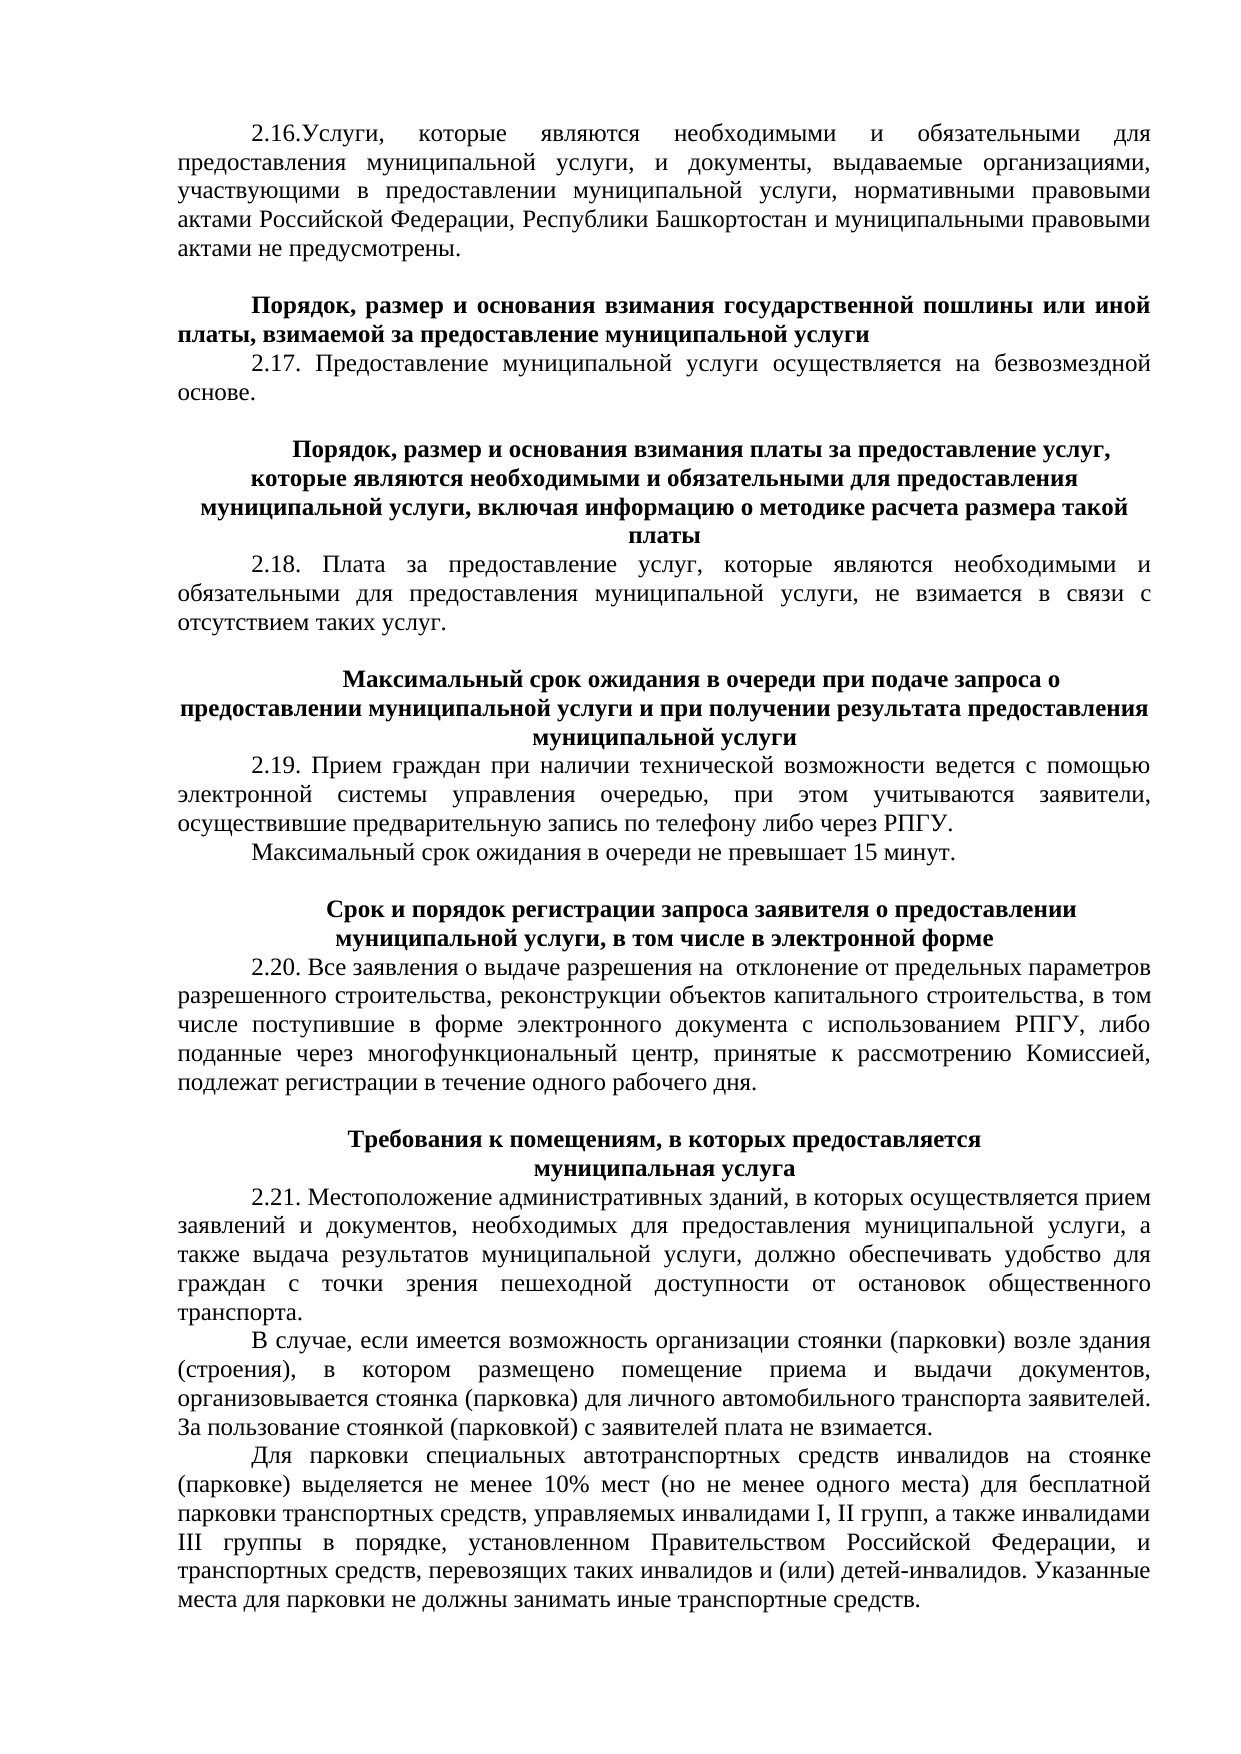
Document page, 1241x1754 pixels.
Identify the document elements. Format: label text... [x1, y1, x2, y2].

text Срок и порядок регистрации запроса заявителя о предоставлении муниципальной услуги, в том числе в электронной форме [177, 894, 1152, 952]
text 2.19. Прием граждан при наличии технической возможности ведется с помощью электронной системы управления очередью, при этом учитываются заявители, осуществившие предварительную запись по телефону либо через РПГУ. [177, 751, 1152, 837]
text Максимальный срок ожидания в очереди не превышает 15 минут. [177, 837, 1152, 866]
text 2.21. Местоположение административных зданий, в которых осуществляется прием заявлений и документов, необходимых для предоставления муниципальной услуги, а также выдача результатов муниципальной услуги, должно обеспечивать удобство для граждан с точки зрения пешеходной доступности от остановок общественного транспорта. [177, 1182, 1152, 1326]
text муниципальная услуга [177, 1153, 1152, 1182]
text Порядок, размер и основания взимания платы за предоставление услуг, которые являются необходимыми и обязательными для предоставления муниципальной услуги, включая информацию о методике расчета размера такой платы [177, 434, 1152, 549]
text 2.18. Плата за предоставление услуг, которые являются необходимыми и обязательными для предоставления муниципальной услуги, не взимается в связи с отсутствием таких услуг. [177, 549, 1152, 636]
text 2.17. Предоставление муниципальной услуги осуществляется на безвозмездной основе. [177, 348, 1152, 406]
text 2.16.Услуги, которые являются необходимыми и обязательными для предоставления муниципальной услуги, и документы, выдаваемые организациями, участвующими в предоставлении муниципальной услуги, нормативными правовыми актами Российской Федерации, Республики Башкортостан и муниципальными правовыми актами не предусмотрены. [177, 118, 1152, 262]
text Максимальный срок ожидания в очереди при подаче запроса о предоставлении муниципальной услуги и при получении результата предоставления муниципальной услуги [177, 664, 1152, 751]
text Порядок, размер и основания взимания государственной пошлины или иной платы, взимаемой за предоставление муниципальной услуги [177, 291, 1152, 348]
text Для парковки специальных автотранспортных средств инвалидов на стоянке (парковке) выделяется не менее 10% мест (но не менее одного места) для бесплатной парковки транспортных средств, управляемых инвалидами I, II групп, а также инвалидами III группы в порядке, установленном Правительством Российской Федерации, и транспортных средств, перевозящих таких инвалидов и (или) детей-инвалидов. Указанные места для парковки не должны занимать иные транспортные средств. [177, 1441, 1152, 1613]
text 2.20. Все заявления о выдаче разрешения на отклонение от предельных параметров разрешенного строительства, реконструкции объектов капитального строительства, в том числе поступившие в форме электронного документа с использованием РПГУ, либо поданные через многофункциональный центр, принятые к рассмотрению Комиссией, подлежат регистрации в течение одного рабочего дня. [177, 952, 1152, 1096]
text В случае, если имеется возможность организации стоянки (парковки) возле здания (строения), в котором размещено помещение приема и выдачи документов, организовывается стоянка (парковка) для личного автомобильного транспорта заявителей. За пользование стоянкой (парковкой) с заявителей плата не взимается. [177, 1326, 1152, 1441]
text Требования к помещениям, в которых предоставляется [177, 1124, 1152, 1153]
